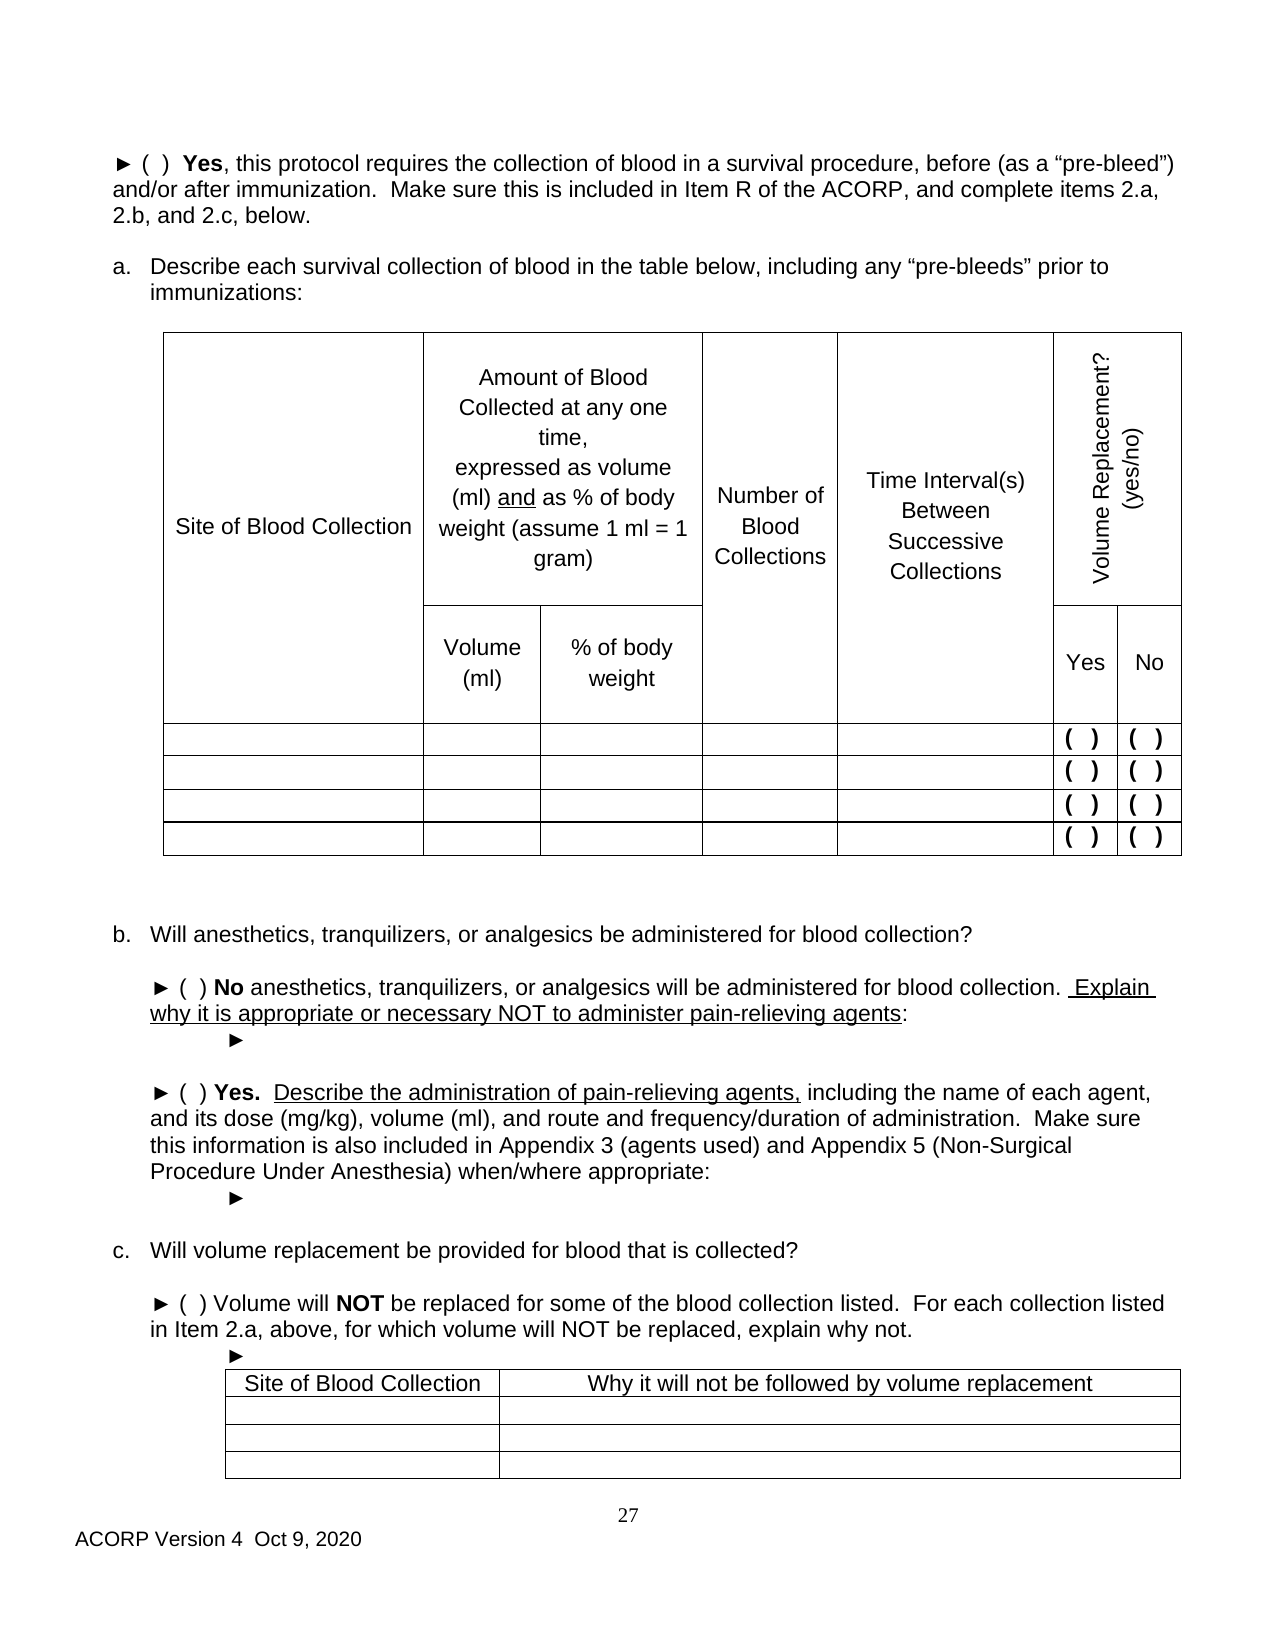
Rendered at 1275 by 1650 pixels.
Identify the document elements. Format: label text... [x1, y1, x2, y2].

table_cell [226, 1397, 499, 1423]
table_cell [703, 756, 837, 788]
text ► ( ) No anesthetics, tranquilizers, or analgesics will be administered for blood collection. Explain why it is appropriate or necessary NOT to administer pain-relieving agents: [150, 973, 1181, 1026]
table_header Volume Replacement? (yes/no) [1054, 333, 1181, 605]
table_cell [164, 823, 423, 854]
text ► [225, 1342, 1181, 1369]
text ► ( ) Yes, this protocol requires the collection of blood in a survival procedure, before (as a “pre-bleed”) and/or after immunization. Make sure this is included in Item R of the ACORP, and complete items 2.a, 2.b, and 2.c, below. [112, 149, 1181, 228]
table_cell ( ) [1054, 756, 1117, 788]
list Describe each survival collection of blood in the table below, including any “pre-bleeds” prior to immunizations: [112, 253, 1181, 305]
table_cell [838, 790, 1053, 821]
table_cell Yes [1054, 606, 1117, 722]
text ► ( ) Volume will NOT be replaced for some of the blood collection listed. For each collection listed in Item 2.a, above, for which volume will NOT be replaced, explain why not. [150, 1290, 1181, 1342]
table_cell [500, 1452, 1180, 1478]
list Will volume replacement be provided for blood that is collected? [112, 1237, 1181, 1263]
table_cell [703, 823, 837, 854]
table_cell ( ) [1118, 724, 1181, 755]
table_cell [424, 823, 540, 854]
table_cell [164, 756, 423, 788]
table_cell ( ) [1118, 790, 1181, 821]
table_cell [703, 790, 837, 821]
table_cell ( ) [1054, 790, 1117, 821]
text ► ( ) Yes. Describe the administration of pain-relieving agents, including the name of each agent, and its dose (mg/kg), volume (ml), and route and frequency/duration of administration. Make sure this information is also included in Appendix 3 (agents used) and Appendix 5 (Non-Surgical Procedure Under Anesthesia) when/where appropriate: [150, 1079, 1181, 1184]
table_cell [500, 1397, 1180, 1423]
table_header Number of Blood Collections [703, 333, 837, 722]
table_cell ( ) [1054, 823, 1117, 854]
table_cell % of body weight [541, 606, 702, 722]
table_cell [541, 756, 702, 788]
table_header Why it will not be followed by volume replacement [500, 1370, 1180, 1396]
table_cell [226, 1425, 499, 1451]
table_cell [424, 756, 540, 788]
table_cell [703, 724, 837, 755]
table_cell [541, 823, 702, 854]
table_cell [226, 1452, 499, 1478]
table_cell ( ) [1118, 823, 1181, 854]
table_cell [424, 724, 540, 755]
table_cell [500, 1425, 1180, 1451]
table_cell [838, 724, 1053, 755]
table_header Time Interval(s) Between Successive Collections [838, 333, 1053, 722]
table_cell [164, 790, 423, 821]
table_cell No [1118, 606, 1181, 722]
table_header Site of Blood Collection [226, 1370, 499, 1396]
table_header Amount of Blood Collected at any one time, expressed as volume (ml) and as % of body weight (assume 1 ml = 1 gram) [424, 333, 702, 605]
table_cell ( ) [1118, 756, 1181, 788]
list Will anesthetics, tranquilizers, or analgesics be administered for blood collection? [112, 921, 1181, 947]
table_cell Volume (ml) [424, 606, 540, 722]
table_cell ( ) [1054, 724, 1117, 755]
text ► [225, 1184, 1181, 1211]
table_cell [541, 790, 702, 821]
table_cell [838, 823, 1053, 854]
table_header Site of Blood Collection [164, 333, 423, 722]
text ► [225, 1026, 1181, 1052]
table_cell [164, 724, 423, 755]
table_cell [424, 790, 540, 821]
table_cell [541, 724, 702, 755]
table_cell [838, 756, 1053, 788]
